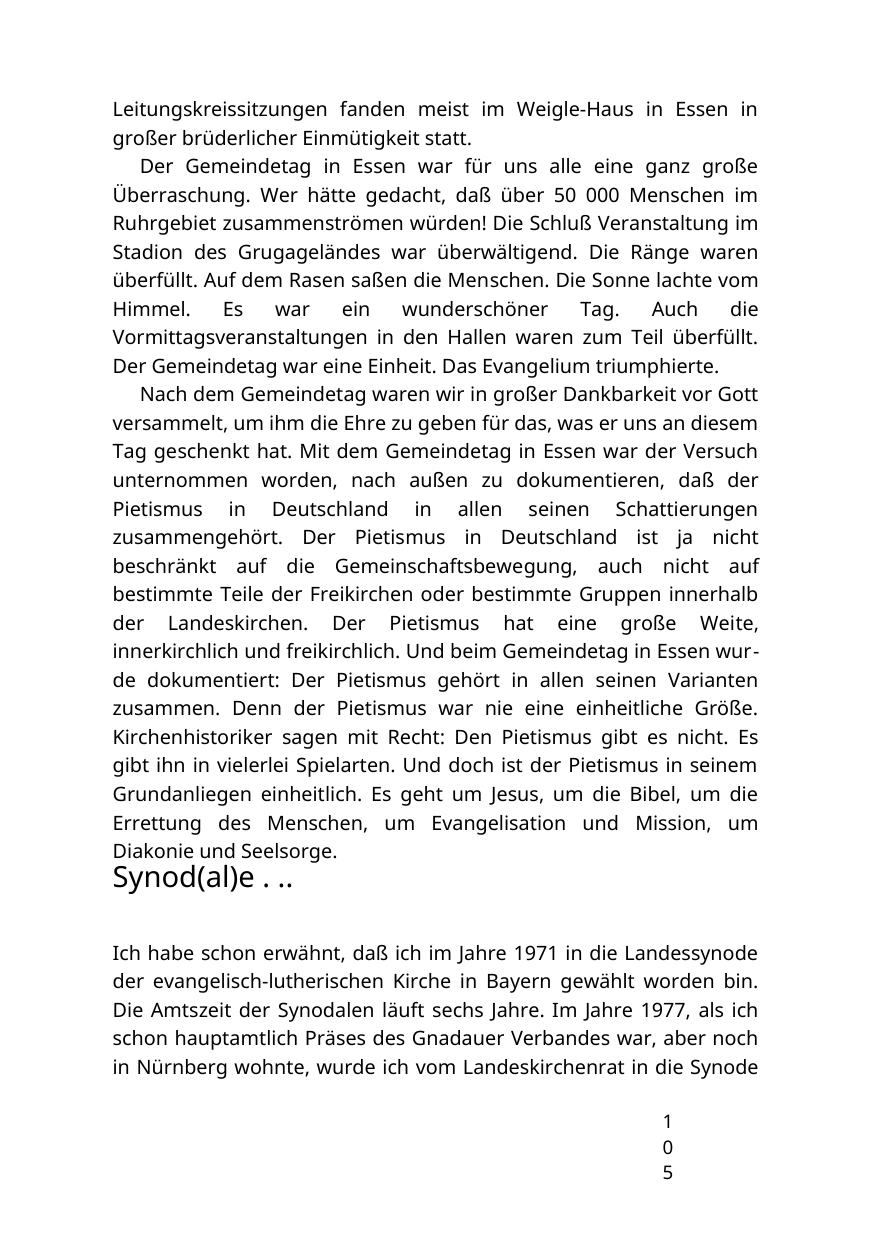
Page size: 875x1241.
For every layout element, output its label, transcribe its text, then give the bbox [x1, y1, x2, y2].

subtitle Synod(al)e . .. [112, 864, 759, 893]
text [112, 937, 759, 1080]
text Der Gemeindetag in Essen war für uns alle eine ganz große Überraschung. Wer hätte gedacht, daß über 50 000 Menschen im Ruhrgebiet zusammenströmen würden! Die Schluß Veranstaltung im Stadion des Grugageländes war überwältigend. Die Ränge waren überfüllt. Auf dem Rasen saßen die Menschen. Die Sonne lachte vom Himmel. Es war ein wunderschöner Tag. Auch die Vormittagsveranstaltungen in den Hallen waren zum Teil überfüllt. Der Gemeindetag war eine Einheit. Das Evangelium triumphierte. [112, 151, 759, 379]
text Nach dem Gemeindetag waren wir in großer Dankbarkeit vor Gott versammelt, um ihm die Ehre zu geben für das, was er uns an diesem Tag geschenkt hat. Mit dem Gemeindetag in Essen war der Versuch unternommen worden, nach außen zu dokumentieren, daß der Pietismus in Deutschland in allen seinen Schattierungen zusammengehört. Der Pietismus in Deutschland ist ja nicht beschränkt auf die Gemeinschaftsbewegung, auch nicht auf bestimmte Teile der Freikirchen oder bestimmte Gruppen innerhalb der Landeskirchen. Der Pietismus hat eine große Weite, innerkirchlich und freikirchlich. Und beim Gemeindetag in Essen wurde dokumentiert: Der Pietismus gehört in allen seinen Varianten zusammen. Denn der Pietismus war nie eine einheitliche Größe. Kirchenhistoriker sagen mit Recht: Den Pietismus gibt es nicht. Es gibt ihn in vielerlei Spielarten. Und doch ist der Pietismus in seinem Grundanliegen einheitlich. Es geht um Jesus, um die Bibel, um die Errettung des Menschen, um Evangelisation und Mission, um Diakonie und Seelsorge. [112, 379, 759, 864]
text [112, 93, 759, 151]
